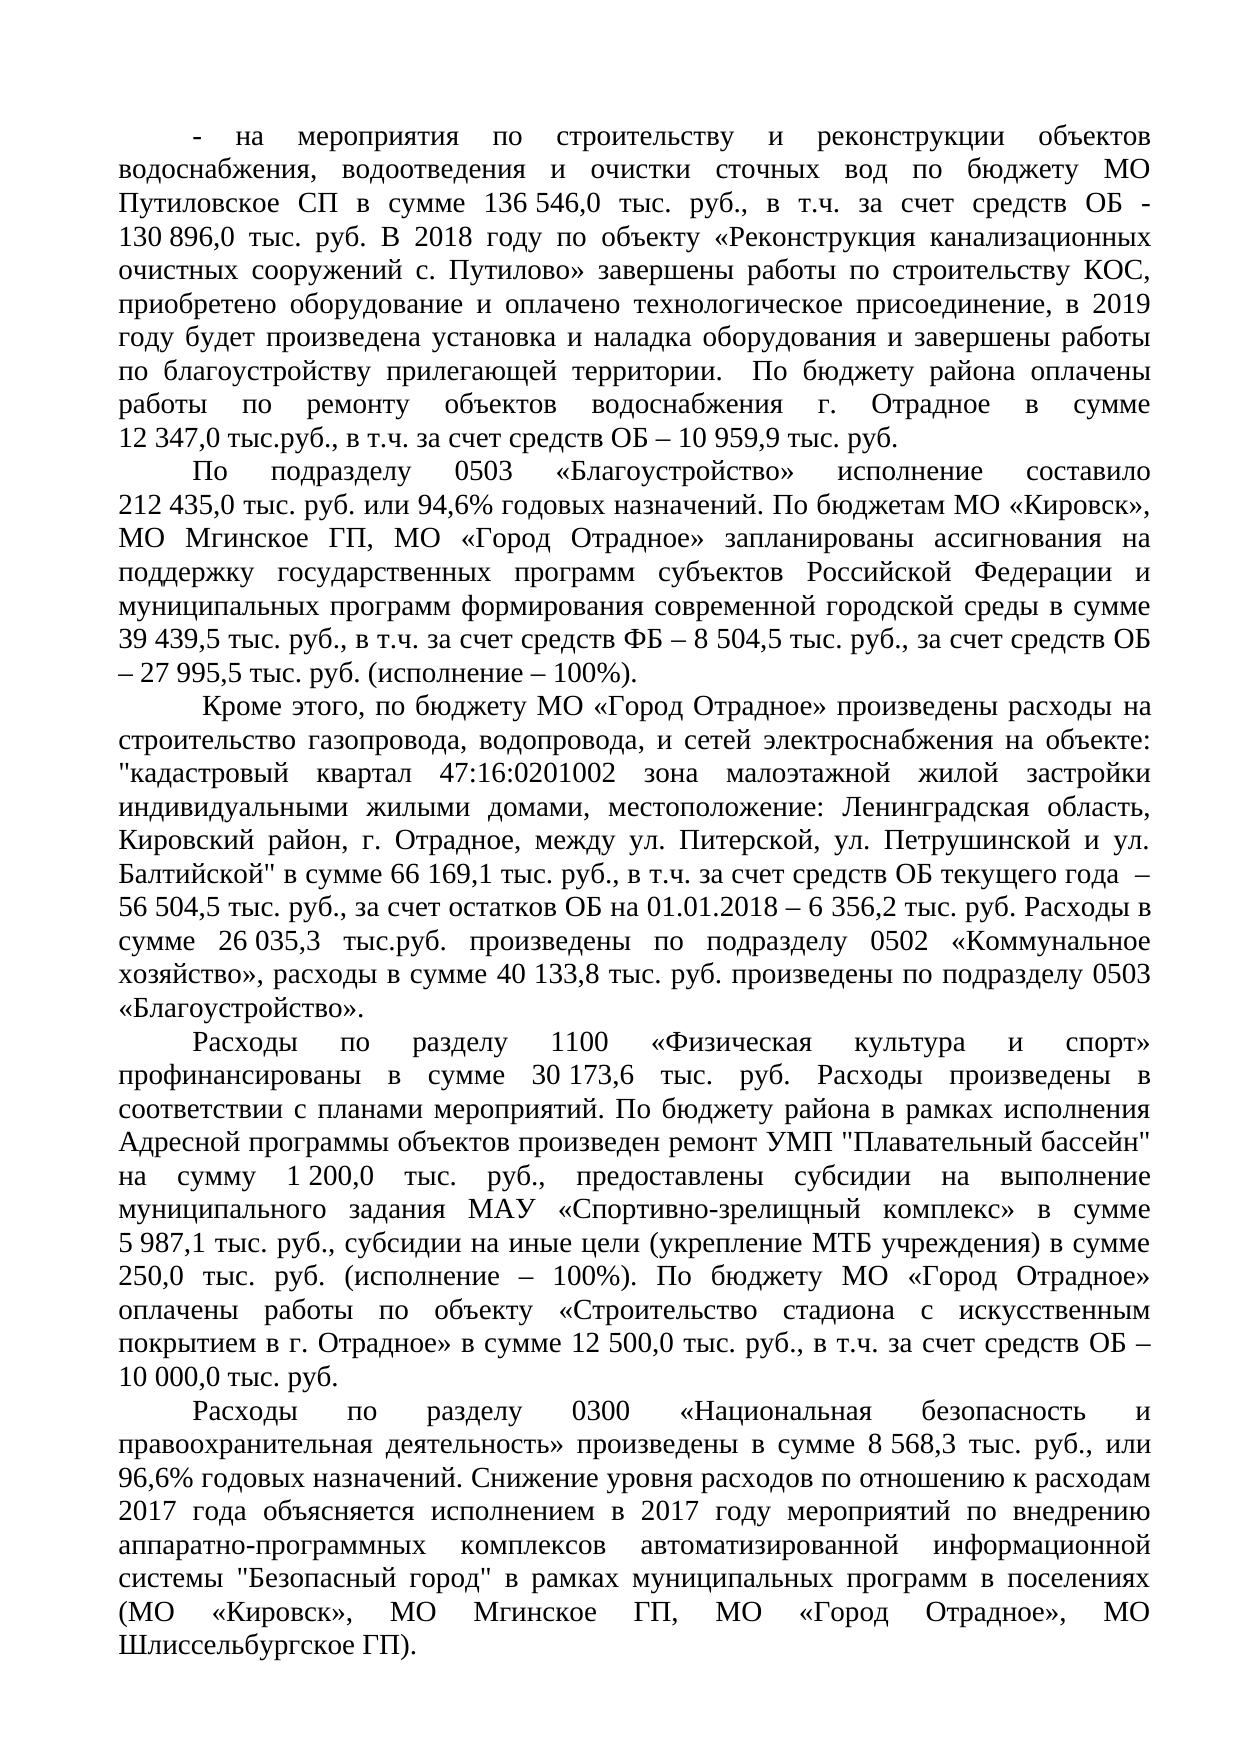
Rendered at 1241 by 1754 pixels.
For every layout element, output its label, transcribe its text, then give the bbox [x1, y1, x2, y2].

text Кроме этого, по бюджету МО «Город Отрадное» произведены расходы на строительство газопровода, водопровода, и сетей электроснабжения на объекте: "кадастровый квартал 47:16:0201002 зона малоэтажной жилой застройки индивидуальными жилыми домами, местоположение: Ленинградская область, Кировский район, г. Отрадное, между ул. Питерской, ул. Петрушинской и ул. Балтийской" в сумме 66 169,1 тыс. руб., в т.ч. за счет средств ОБ текущего года – 56 504,5 тыс. руб., за счет остатков ОБ на 01.01.2018 – 6 356,2 тыс. руб. Расходы в сумме 26 035,3 тыс.руб. произведены по подразделу 0502 «Коммунальное хозяйство», расходы в сумме 40 133,8 тыс. руб. произведены по подразделу 0503 «Благоустройство». [118, 688, 1152, 1024]
text - на мероприятия по строительству и реконструкции объектов водоснабжения, водоотведения и очистки сточных вод по бюджету МО Путиловское СП в сумме 136 546,0 тыс. руб., в т.ч. за счет средств ОБ - 130 896,0 тыс. руб. В 2018 году по объекту «Реконструкция канализационных очистных сооружений с. Путилово» завершены работы по строительству КОС, приобретено оборудование и оплачено технологическое присоединение, в 2019 году будет произведена установка и наладка оборудования и завершены работы по благоустройству прилегающей территории. По бюджету района оплачены работы по ремонту объектов водоснабжения г. Отрадное в сумме 12 347,0 тыс.руб., в т.ч. за счет средств ОБ – 10 959,9 тыс. руб. [118, 118, 1152, 453]
text По подразделу 0503 «Благоустройство» исполнение составило 212 435,0 тыс. руб. или 94,6% годовых назначений. По бюджетам МО «Кировск», МО Мгинское ГП, МО «Город Отрадное» запланированы ассигнования на поддержку государственных программ субъектов Российской Федерации и муниципальных программ формирования современной городской среды в сумме 39 439,5 тыс. руб., в т.ч. за счет средств ФБ – 8 504,5 тыс. руб., за счет средств ОБ – 27 995,5 тыс. руб. (исполнение – 100%). [118, 453, 1152, 688]
text Расходы по разделу 1100 «Физическая культура и спорт» профинансированы в сумме 30 173,6 тыс. руб. Расходы произведены в соответствии с планами мероприятий. По бюджету района в рамках исполнения Адресной программы объектов произведен ремонт УМП "Плавательный бассейн" на сумму 1 200,0 тыс. руб., предоставлены субсидии на выполнение муниципального задания МАУ «Спортивно-зрелищный комплекс» в сумме 5 987,1 тыс. руб., субсидии на иные цели (укрепление МТБ учреждения) в сумме 250,0 тыс. руб. (исполнение – 100%). По бюджету МО «Город Отрадное» оплачены работы по объекту «Строительство стадиона с искусственным покрытием в г. Отрадное» в сумме 12 500,0 тыс. руб., в т.ч. за счет средств ОБ – 10 000,0 тыс. руб. [118, 1024, 1152, 1393]
text Расходы по разделу 0300 «Национальная безопасность и правоохранительная деятельность» произведены в сумме 8 568,3 тыс. руб., или 96,6% годовых назначений. Снижение уровня расходов по отношению к расходам 2017 года объясняется исполнением в 2017 году мероприятий по внедрению аппаратно-программных комплексов автоматизированной информационной системы "Безопасный город" в рамках муниципальных программ в поселениях (МО «Кировск», МО Мгинское ГП, МО «Город Отрадное», МО Шлиссельбургское ГП). [118, 1393, 1152, 1661]
